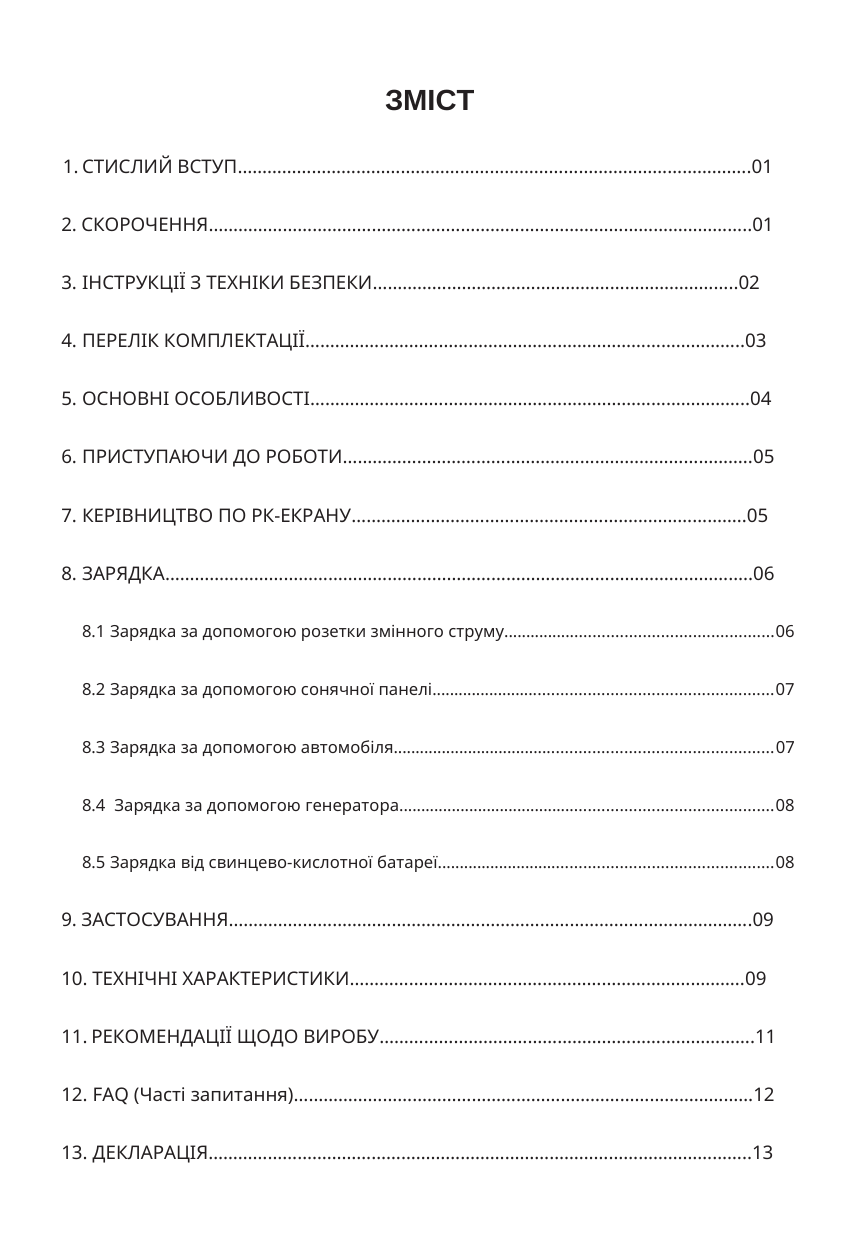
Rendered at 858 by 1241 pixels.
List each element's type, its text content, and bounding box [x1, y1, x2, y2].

list ПРИСТУПАЮЧИ ДО РОБОТИ………………………………………………………………………..05 [61, 444, 809, 469]
list Зарядка за допомогою автомобіля 07 [82, 736, 809, 758]
list ДЕКЛАРАЦІЯ………………………………………………………………………………………………..13 [61, 1139, 809, 1165]
text ЗМІСТ [89, 83, 770, 117]
list Зарядка за допомогою розетки змінного струму 06 [82, 620, 809, 643]
list ОСНОВНІ ОСОБЛИВОСТІ……………………………………………………………………………..04 [61, 386, 809, 411]
list СТИСЛИЙ ВСТУП…………………………………………………………………………………………..01 [63, 153, 809, 179]
list FAQ (Часті запитання)…………………………………………………………………………………12 [61, 1081, 809, 1107]
list ТЕХНІЧНІ ХАРАКТЕРИСТИКИ……………………………………………………………………..09 [61, 965, 809, 990]
list ІНСТРУКЦІЇ З ТЕХНІКИ БЕЗПЕКИ………………………………………………………………..02 [61, 269, 809, 295]
list Зарядка за допомогою генератора 08 [82, 793, 809, 816]
list СКОРОЧЕННЯ………………………………………………………………………………………………..01 [61, 211, 809, 237]
list КЕРІВНИЦТВО ПО РК-ЕКРАНУ……………………………………………………………………..05 [61, 502, 809, 527]
list Зарядка від свинцево-кислотної батареї 08 [82, 851, 809, 874]
list ПЕРЕЛІК КОМПЛЕКТАЦІЇ……………………………………………………………………………..03 [61, 327, 809, 353]
list ЗАСТОСУВАННЯ…………………………………………………………………………………………….09 [61, 907, 809, 932]
list Зарядка за допомогою сонячної панелі 07 [82, 678, 809, 701]
list ЗАРЯДКА………………………………………………………………………………………………………..06 [61, 560, 809, 586]
list РЕКОМЕНДАЦІЇ ЩОДО ВИРОБУ………………………………………………………………….11 [61, 1023, 809, 1048]
